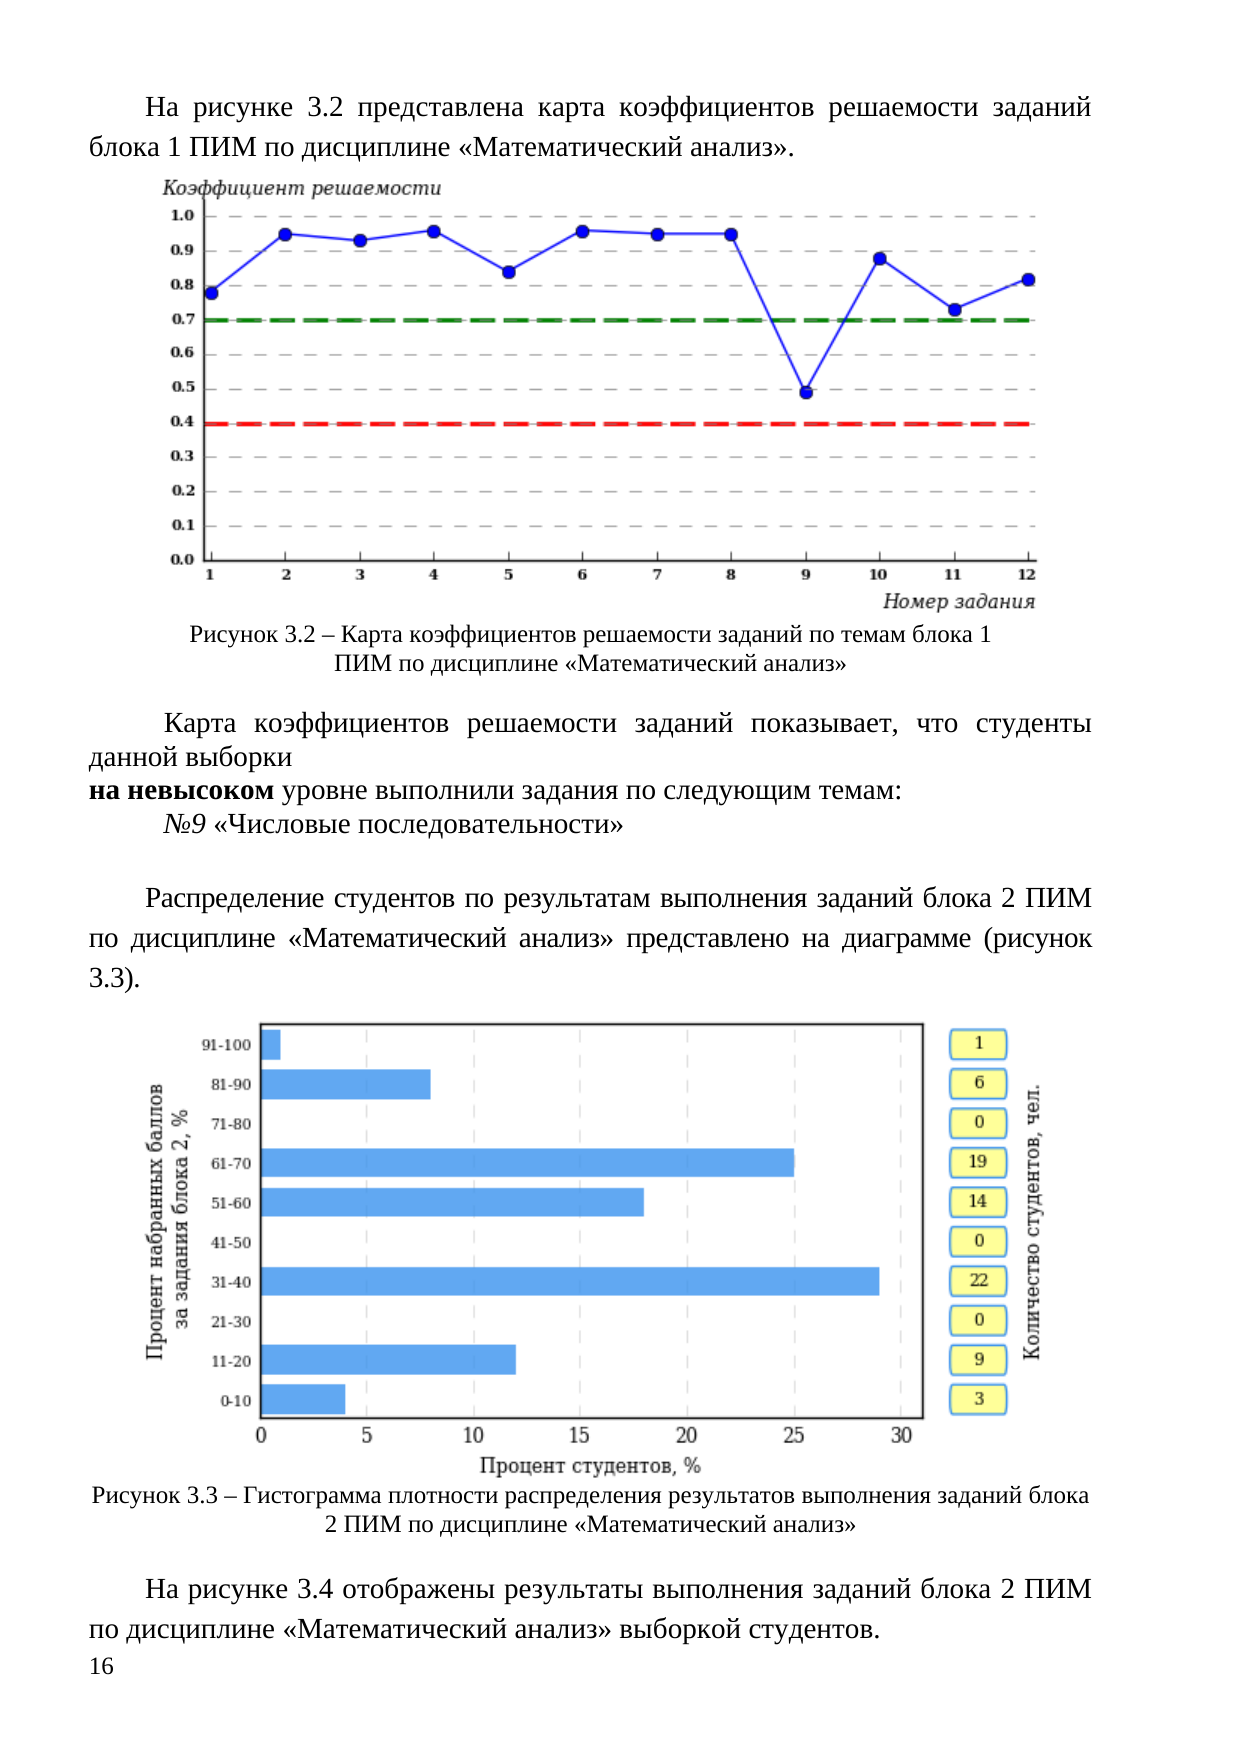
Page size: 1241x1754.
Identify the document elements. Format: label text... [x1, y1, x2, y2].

text на невысоком уровне выполнили задания по следующим темам: [89, 772, 1092, 806]
picture [118, 169, 1064, 619]
text На рисунке 3.4 отображены результаты выполнения заданий блока 2 ПИМ по дисциплине «Математический анализ» выборкой студентов. [89, 1571, 1092, 1645]
text №9 «Числовые последовательности» [89, 806, 1092, 839]
text На рисунке 3.2 представлена карта коэффициентов решаемости заданий блока 1 ПИМ по дисциплине «Математический анализ». [89, 89, 1092, 162]
picture [118, 1000, 1063, 1481]
text Карта коэффициентов решаемости заданий показывает, что студенты данной выборки [89, 705, 1092, 772]
text Распределение студентов по результатам выполнения заданий блока 2 ПИМ по дисциплине «Математический анализ» представлено на диаграмме (рисунок 3.3). [89, 880, 1092, 994]
